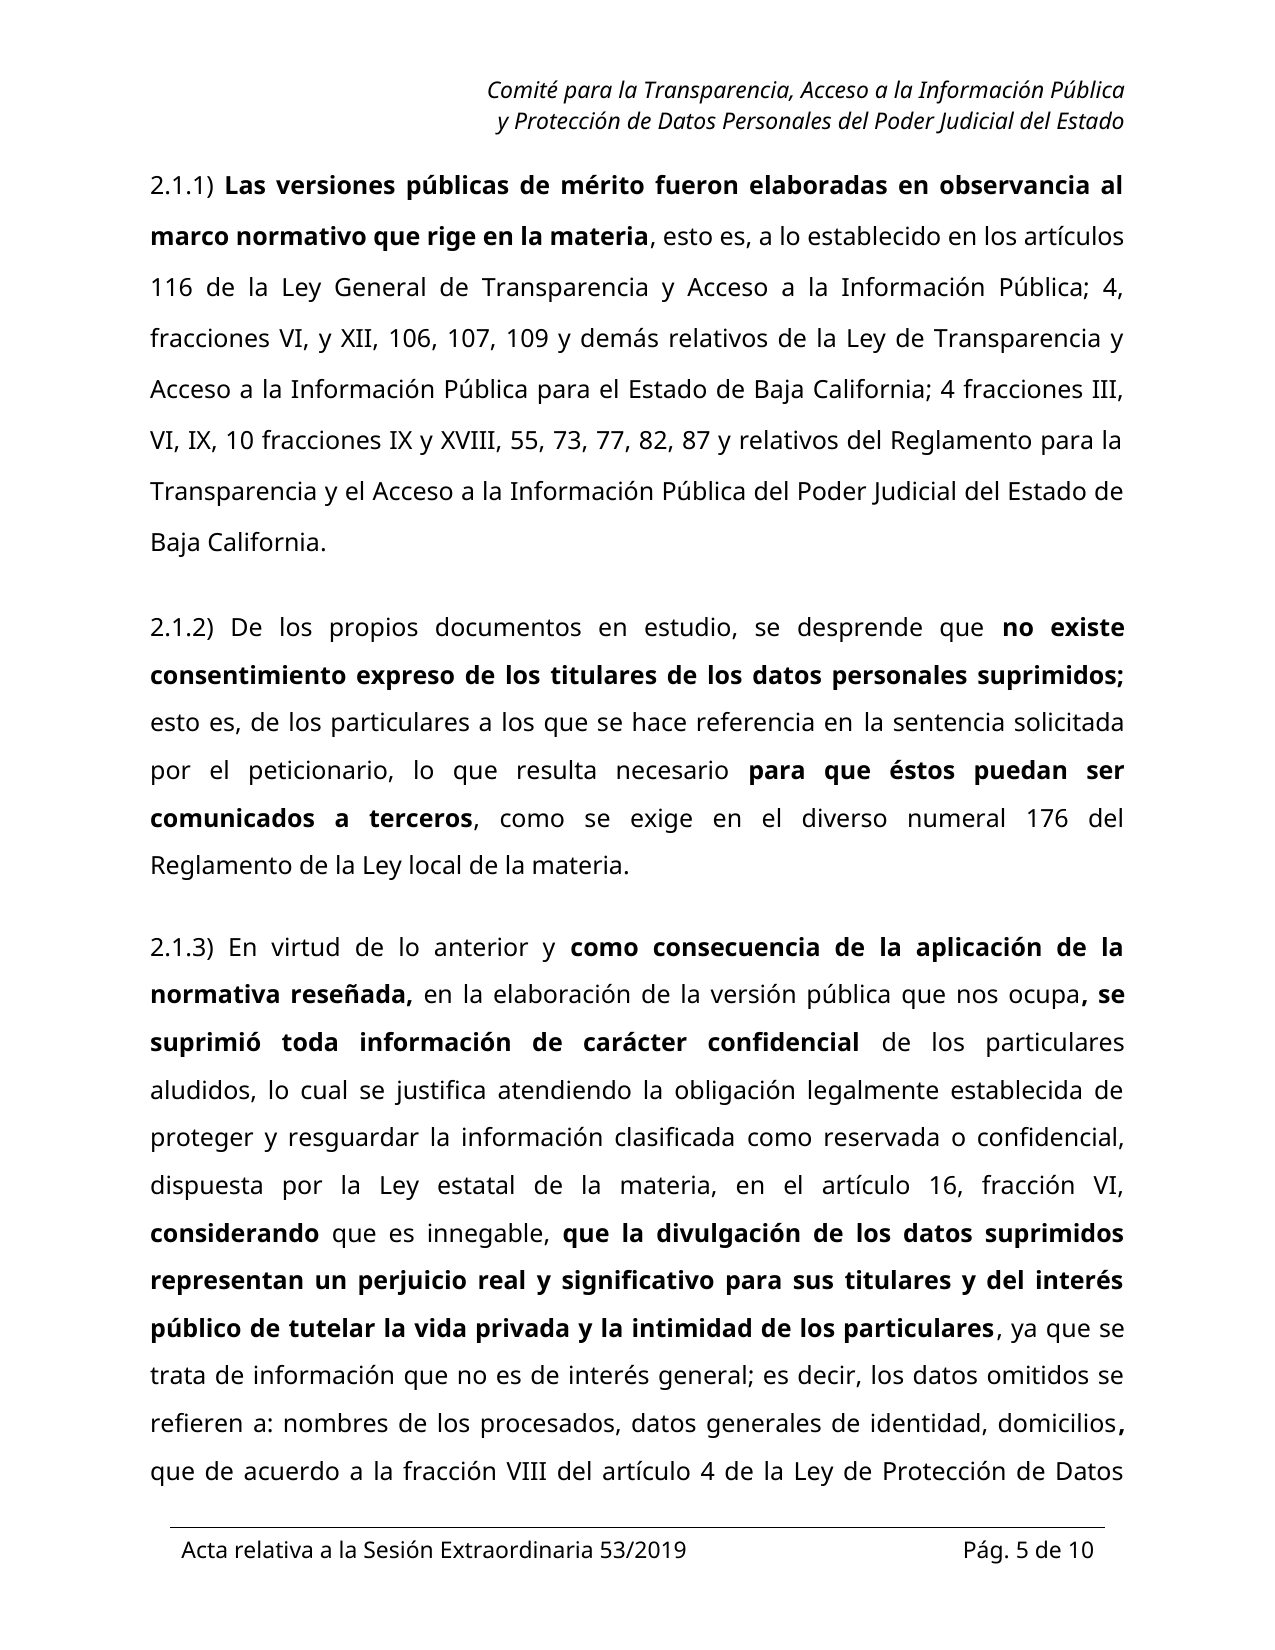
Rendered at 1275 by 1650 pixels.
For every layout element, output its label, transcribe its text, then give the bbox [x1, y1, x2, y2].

text 2.1.1) Las versiones públicas de mérito fueron elaboradas en observancia al marco normativo que rige en la materia, esto es, a lo establecido en los artículos 116 de la Ley General de Transparencia y Acceso a la Información Pública; 4, fracciones VI, y XII, 106, 107, 109 y demás relativos de la Ley de Transparencia y Acceso a la Información Pública para el Estado de Baja California; 4 fracciones III, VI, IX, 10 fracciones IX y XVIII, 55, 73, 77, 82, 87 y relativos del Reglamento para la Transparencia y el Acceso a la Información Pública del Poder Judicial del Estado de Baja California. [150, 167, 1125, 559]
text 2.1.2) De los propios documentos en estudio, se desprende que no existe consentimiento expreso de los titulares de los datos personales suprimidos; esto es, de los particulares a los que se hace referencia en la sentencia solicitada por el peticionario, lo que resulta necesario para que éstos puedan ser comunicados a terceros, como se exige en el diverso numeral 176 del Reglamento de la Ley local de la materia. [150, 610, 1125, 882]
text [150, 929, 1125, 1487]
